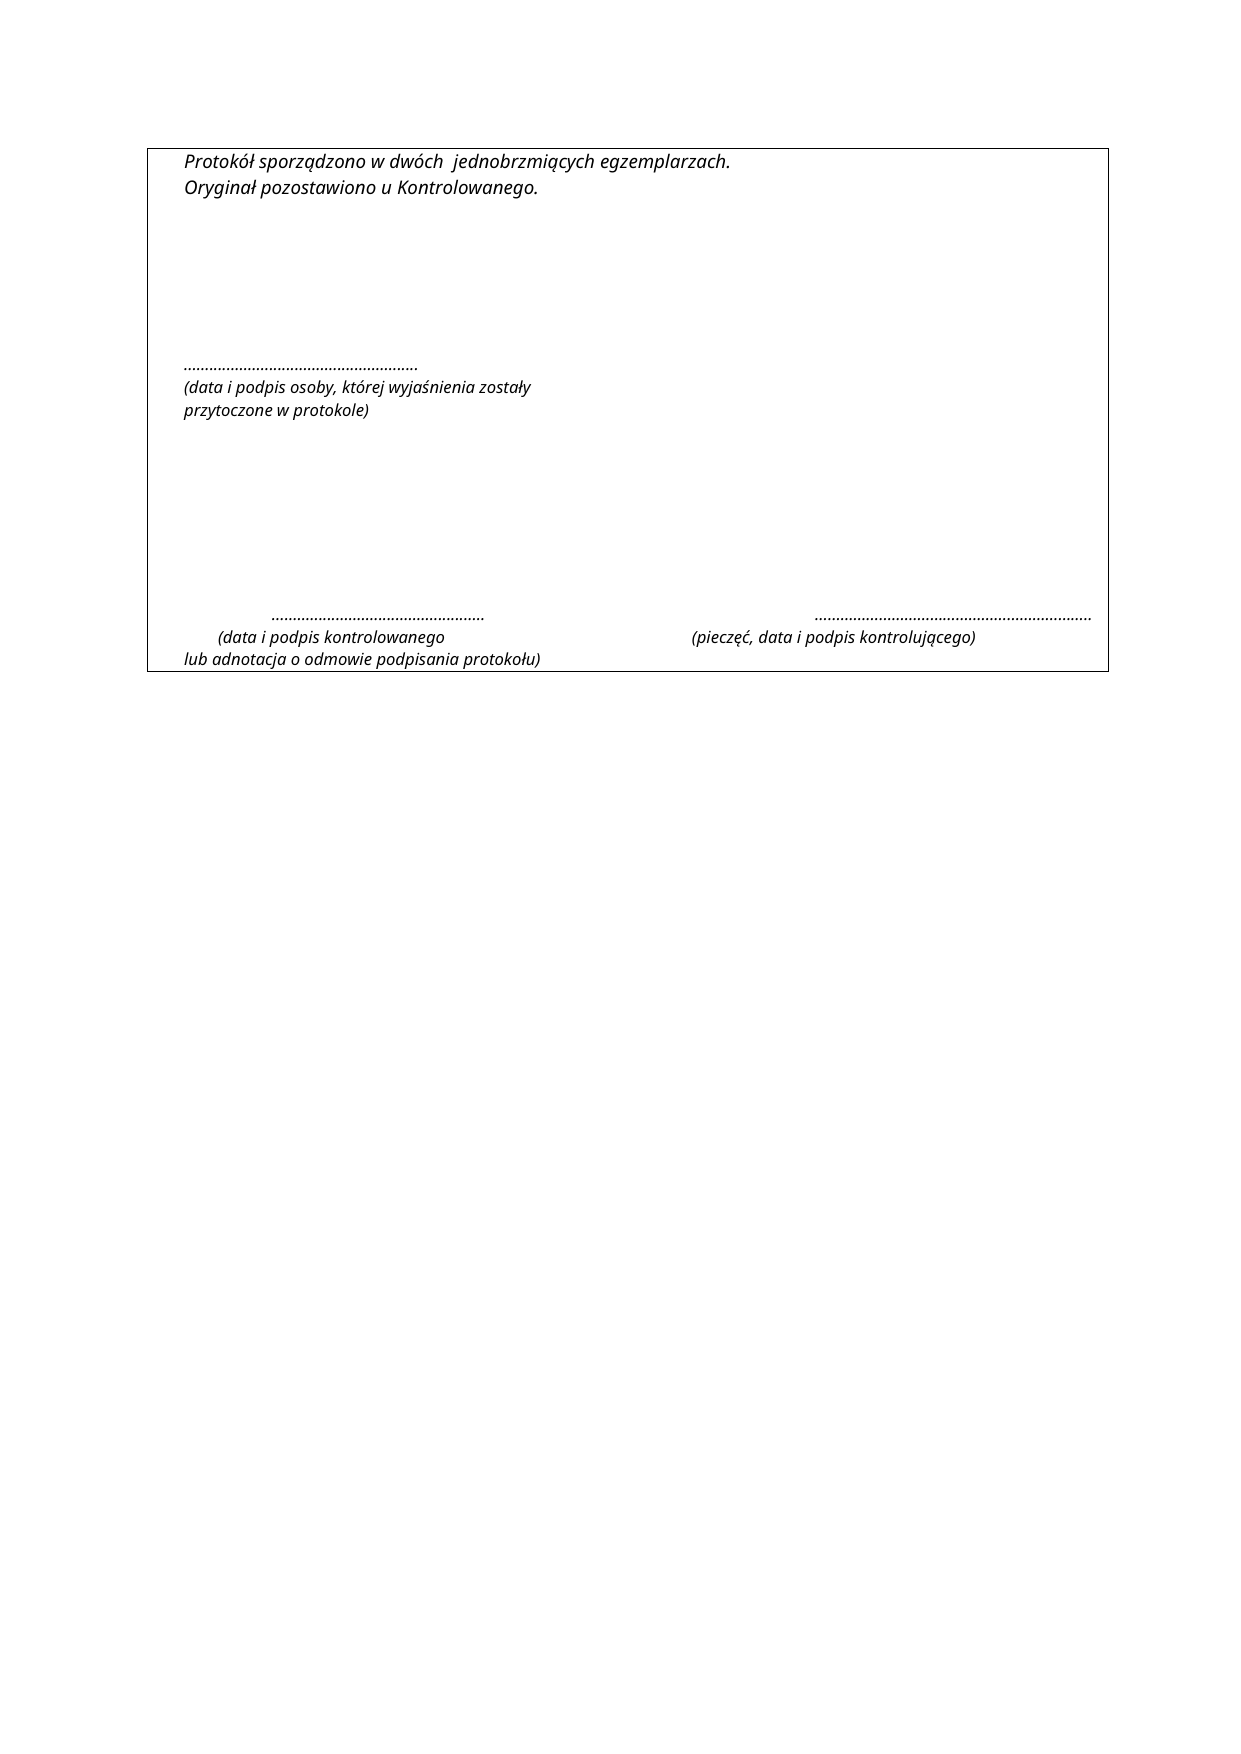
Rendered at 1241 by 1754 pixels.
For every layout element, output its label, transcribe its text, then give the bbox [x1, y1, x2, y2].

table_cell [1109, 148, 1116, 671]
table_cell Protokół sporządzono w dwóch jednobrzmiących egzemplarzach. Oryginał pozostawiono u Kontrolowanego. ….................................................... (data i podpis osoby, której wyjaśnienia zostały przytoczone w protokole) …............................................... ……………………………………………………….. (data i podpis kontrolowanego (pieczęć, data i podpis kontrolującego) lub adnotacja o odmowie podpisania protokołu) [148, 149, 1108, 671]
